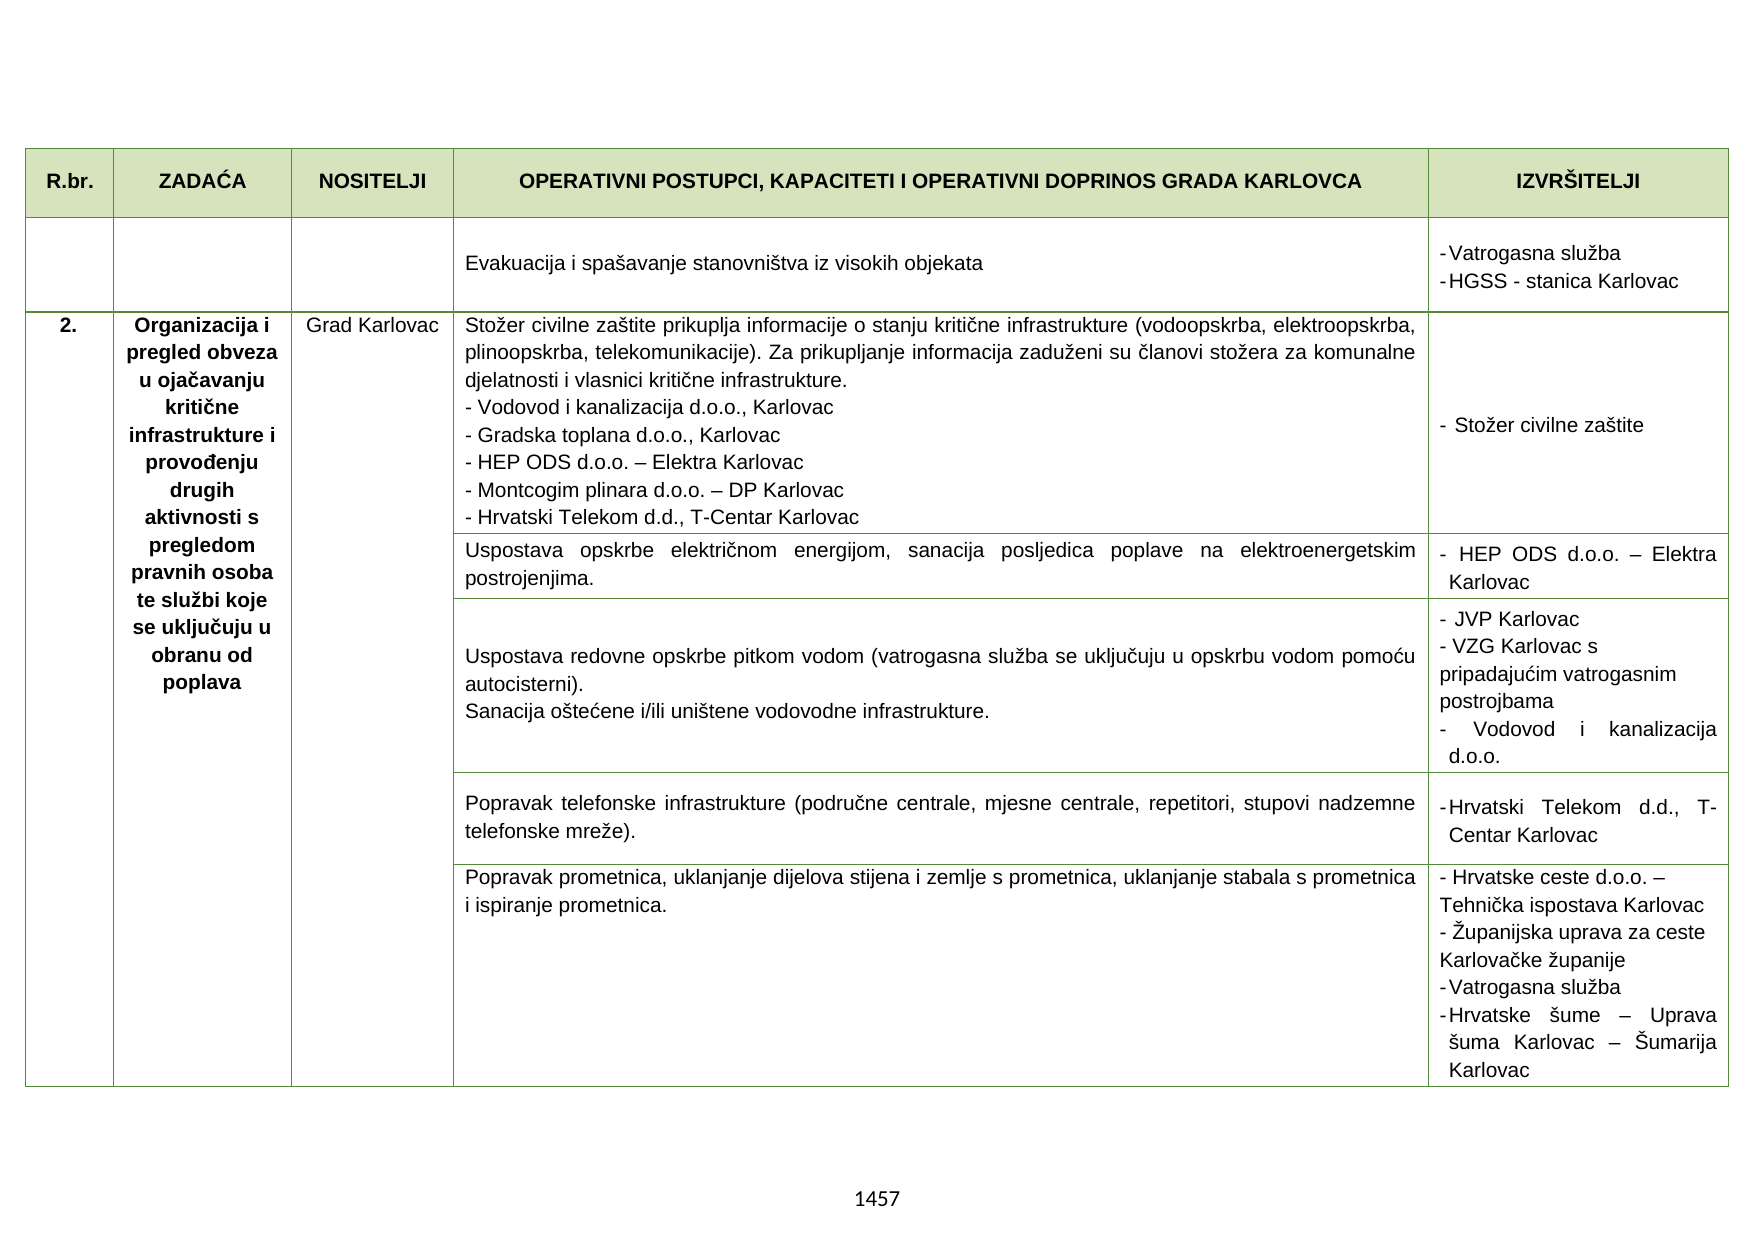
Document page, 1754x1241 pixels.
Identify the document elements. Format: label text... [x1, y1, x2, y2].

table_cell Popravak telefonske infrastrukture (područne centrale, mjesne centrale, repetitori, stupovi nadzemne telefonske mreže). [454, 773, 1428, 864]
table_cell Hrvatski Telekom d.d., T-Centar Karlovac [1429, 773, 1728, 864]
table_header NOSITELJI [292, 149, 453, 217]
table_cell Evakuacija i spašavanje stanovništva iz visokih objekata [454, 218, 1428, 311]
table_cell JVP Karlovac - VZG Karlovac s pripadajućim vatrogasnim postrojbama Vodovod i kanalizacija d.o.o. [1429, 599, 1728, 772]
table_header ZADAĆA [114, 149, 291, 217]
table_cell Organizacija i pregled obveza u ojačavanju kritične infrastrukture i provođenju drugih aktivnosti s pregledom pravnih osoba te službi koje se uključuju u obranu od poplava [114, 313, 291, 1086]
table_cell Uspostava opskrbe električnom energijom, sanacija posljedica poplave na elektroenergetskim postrojenjima. [454, 534, 1428, 597]
table_cell HEP ODS d.o.o. – Elektra Karlovac [1429, 534, 1728, 597]
table_header OPERATIVNI POSTUPCI, KAPACITETI I OPERATIVNI DOPRINOS GRADA KARLOVCA [454, 149, 1428, 217]
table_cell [1429, 218, 1728, 311]
table_cell Grad Karlovac [292, 313, 453, 1086]
table_cell 2. [26, 313, 113, 1086]
table_header IZVRŠITELJI [1429, 149, 1728, 217]
table_cell Uspostava redovne opskrbe pitkom vodom (vatrogasna služba se uključuju u opskrbu vodom pomoću autocisterni). Sanacija oštećene i/ili uništene vodovodne infrastrukture. [454, 599, 1428, 772]
table_cell Stožer civilne zaštite prikuplja informacije o stanju kritične infrastrukture (vodoopskrba, elektroopskrba, plinoopskrba, telekomunikacije). Za prikupljanje informacija zaduženi su članovi stožera za komunalne djelatnosti i vlasnici kritične infrastrukture. - Vodovod i kanalizacija d.o.o., Karlovac - Gradska toplana d.o.o., Karlovac - HEP ODS d.o.o. – Elektra Karlovac - Montcogim plinara d.o.o. – DP Karlovac - Hrvatski Telekom d.d., T-Centar Karlovac [454, 313, 1428, 533]
table_cell - Hrvatske ceste d.o.o. – Tehnička ispostava Karlovac - Županijska uprava za ceste Karlovačke županije Vatrogasna služba Hrvatske šume – Uprava šuma Karlovac – Šumarija Karlovac [1429, 865, 1728, 1086]
table_cell Stožer civilne zaštite [1429, 313, 1728, 533]
table_header R.br. [26, 149, 113, 217]
table_cell Popravak prometnica, uklanjanje dijelova stijena i zemlje s prometnica, uklanjanje stabala s prometnica i ispiranje prometnica. [454, 865, 1428, 1086]
